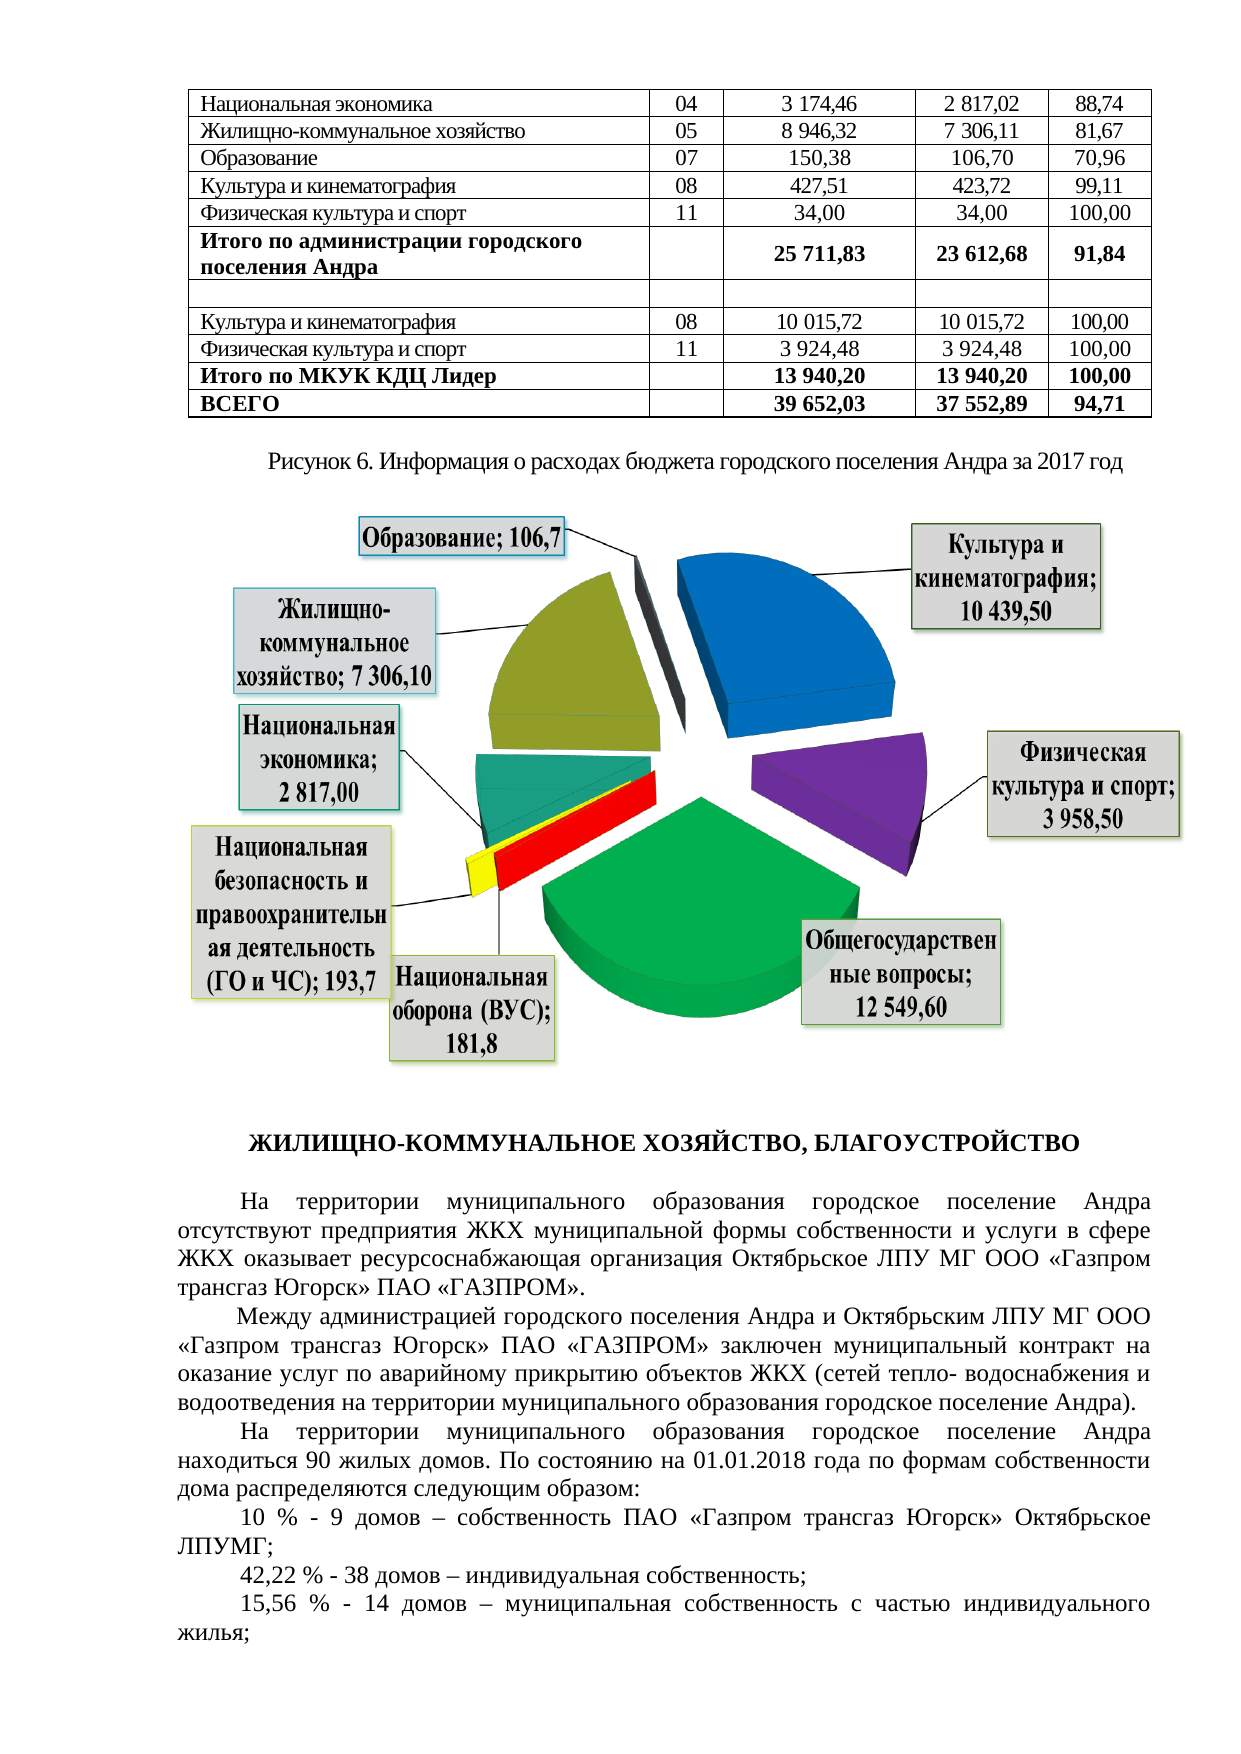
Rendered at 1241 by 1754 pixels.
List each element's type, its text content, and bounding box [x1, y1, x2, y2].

table_cell 23 612,68 [916, 227, 1048, 279]
table_cell 3 174,46 [724, 90, 915, 116]
table_cell Образование [189, 145, 649, 171]
table_cell 3 924,48 [916, 335, 1048, 362]
table_cell Итого по МКУК КДЦ Лидер [189, 363, 649, 389]
text ЖИЛИЩНО-КОММУНАЛЬНОЕ ХОЗЯЙСТВО, БЛАГОУСТРОЙСТВО [177, 1128, 1152, 1157]
text 15,56 % - 14 домов – муниципальная собственность с частью индивидуального жилья; [177, 1588, 1152, 1646]
table_cell 7 306,11 [916, 117, 1048, 143]
table_cell [650, 390, 723, 416]
table_cell 07 [650, 145, 723, 171]
table_cell 100,00 [1049, 199, 1151, 226]
table_cell [724, 280, 915, 307]
table_cell 25 711,83 [724, 227, 915, 279]
table_cell 106,70 [916, 145, 1048, 171]
table_cell 81,67 [1049, 117, 1151, 143]
table_cell Физическая культура и спорт [189, 199, 649, 226]
table_cell 70,96 [1049, 145, 1151, 171]
table_cell Культура и кинематография [189, 172, 649, 198]
table_cell 94,71 [1049, 390, 1151, 416]
text Рисунок 6. Информация о расходах бюджета городского поселения Андра за 2017 год [177, 446, 1152, 475]
table_cell 3 924,48 [724, 335, 915, 362]
table_cell Итого по администрации городского поселения Андра [189, 227, 649, 279]
table_cell Национальная экономика [189, 90, 649, 116]
table_cell [1049, 280, 1151, 307]
table_cell 423,72 [916, 172, 1048, 198]
table_cell Культура и кинематография [189, 308, 649, 334]
text На территории муниципального образования городское поселение Андра отсутствуют предприятия ЖКХ муниципальной формы собственности и услуги в сфере ЖКХ оказывает ресурсоснабжающая организация Октябрьское ЛПУ МГ ООО «Газпром трансгаз Югорск» ПАО «ГАЗПРОМ». [177, 1186, 1152, 1301]
table_cell Физическая культура и спорт [189, 335, 649, 362]
text 42,22 % - 38 домов – индивидуальная собственность; [177, 1560, 1152, 1588]
picture [177, 503, 1225, 1071]
table_cell [650, 363, 723, 389]
table_cell [189, 280, 649, 307]
table_cell 37 552,89 [916, 390, 1048, 416]
table_cell 34,00 [916, 199, 1048, 226]
table_cell 100,00 [1049, 335, 1151, 362]
table_cell 13 940,20 [916, 363, 1048, 389]
table_cell 2 817,02 [916, 90, 1048, 116]
table_cell 100,00 [1049, 308, 1151, 334]
table_cell 11 [650, 199, 723, 226]
table_cell 08 [650, 308, 723, 334]
table_cell Жилищно-коммунальное хозяйство [189, 117, 649, 143]
table_cell 427,51 [724, 172, 915, 198]
table_cell 04 [650, 90, 723, 116]
table_cell 150,38 [724, 145, 915, 171]
table_cell 100,00 [1049, 363, 1151, 389]
table_cell [650, 227, 723, 279]
table_cell 10 015,72 [916, 308, 1048, 334]
table_cell 10 015,72 [724, 308, 915, 334]
table_cell 91,84 [1049, 227, 1151, 279]
table_cell [916, 280, 1048, 307]
table_cell 88,74 [1049, 90, 1151, 116]
table_cell 34,00 [724, 199, 915, 226]
table_cell 05 [650, 117, 723, 143]
text 10 % - 9 домов – собственность ПАО «Газпром трансгаз Югорск» Октябрьское ЛПУМГ; [177, 1502, 1152, 1560]
table_cell 99,11 [1049, 172, 1151, 198]
table_cell 8 946,32 [724, 117, 915, 143]
text На территории муниципального образования городское поселение Андра находиться 90 жилых домов. По состоянию на 01.01.2018 года по формам собственности дома распределяются следующим образом: [177, 1416, 1152, 1502]
table_cell ВСЕГО [189, 390, 649, 416]
table_cell 39 652,03 [724, 390, 915, 416]
table_cell 13 940,20 [724, 363, 915, 389]
table_cell [650, 280, 723, 307]
table_cell 11 [650, 335, 723, 362]
text Между администрацией городского поселения Андра и Октябрьским ЛПУ МГ ООО «Газпром трансгаз Югорск» ПАО «ГАЗПРОМ» заключен муниципальный контракт на оказание услуг по аварийному прикрытию объектов ЖКХ (сетей тепло- водоснабжения и водоотведения на территории муниципального образования городское поселение Андра). [177, 1301, 1152, 1416]
table_cell 08 [650, 172, 723, 198]
